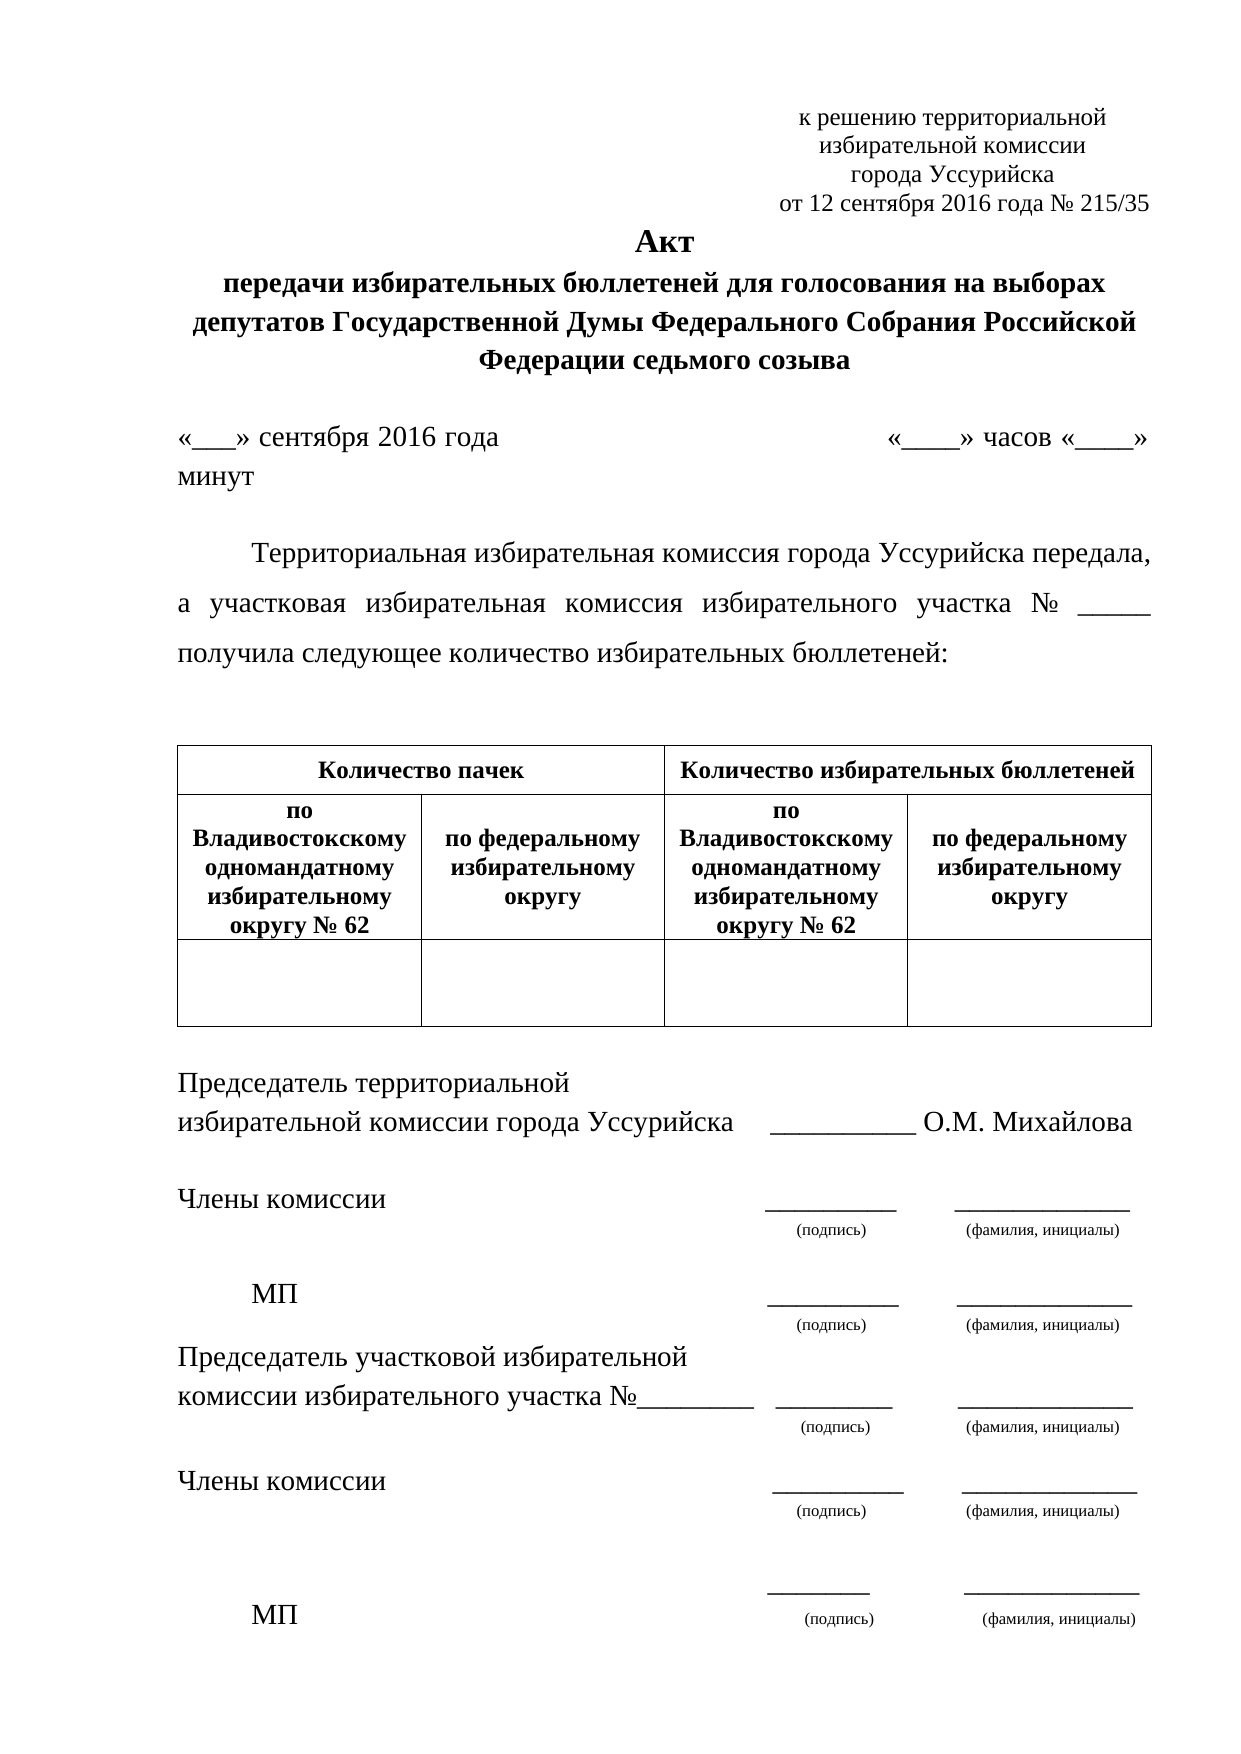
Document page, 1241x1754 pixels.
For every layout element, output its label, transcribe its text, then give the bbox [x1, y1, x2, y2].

text Территориальная избирательная комиссия города Уссурийска передала, а участковая избирательная комиссия избирательного участка № _____ получила следующее количество избирательных бюллетеней: [177, 535, 1152, 669]
text избирательной комиссии города Уссурийска __________ О.М. Михайлова [177, 1104, 1152, 1137]
text Акт [177, 221, 1152, 259]
text (подпись) (фамилия, инициалы) [177, 1501, 1152, 1520]
table_cell по федеральному избирательному округу [422, 795, 664, 938]
text Председатель территориальной [177, 1065, 1152, 1099]
text передачи избирательных бюллетеней для голосования на выборах депутатов Государственной Думы Федерального Собрания Российской Федерации седьмого созыва [177, 265, 1152, 376]
text комиссии избирательного участка №________ ________ ____________ [177, 1378, 1152, 1411]
table_cell по федеральному избирательному округу [908, 795, 1151, 938]
table_cell [422, 940, 664, 1026]
text МП _________ ____________ [177, 1277, 1152, 1310]
text Председатель участковой избирательной [177, 1339, 1152, 1373]
text города Уссурийска [177, 159, 1152, 188]
text избирательной комиссии [177, 131, 1152, 159]
text МП (подпись) (фамилия, инициалы) [177, 1597, 1152, 1631]
table_cell [908, 940, 1151, 1026]
text Члены комиссии _________ ____________ [177, 1181, 1152, 1214]
table_cell [178, 940, 421, 1026]
table_header Количество избирательных бюллетеней [665, 746, 1151, 794]
table_cell по Владивостокскому одномандатному избирательному округу № 62 [178, 795, 421, 938]
text «___» сентября 2016 года «____» часов «____» минут [177, 419, 1152, 491]
text (подпись) (фамилия, инициалы) [177, 1219, 1152, 1239]
text (подпись) (фамилия, инициалы) [177, 1315, 1152, 1334]
text от 12 сентября 2016 года № 215/35 [177, 188, 1152, 217]
table_cell по Владивостокскому одномандатному избирательному округу № 62 [665, 795, 907, 938]
text _______ ____________ [767, 1564, 1152, 1597]
text Члены комиссии _________ ____________ [177, 1463, 1152, 1496]
text к решению территориальной [177, 102, 1152, 131]
text (подпись) (фамилия, инициалы) [177, 1416, 1152, 1436]
table_cell [665, 940, 907, 1026]
table_header Количество пачек [178, 746, 664, 794]
